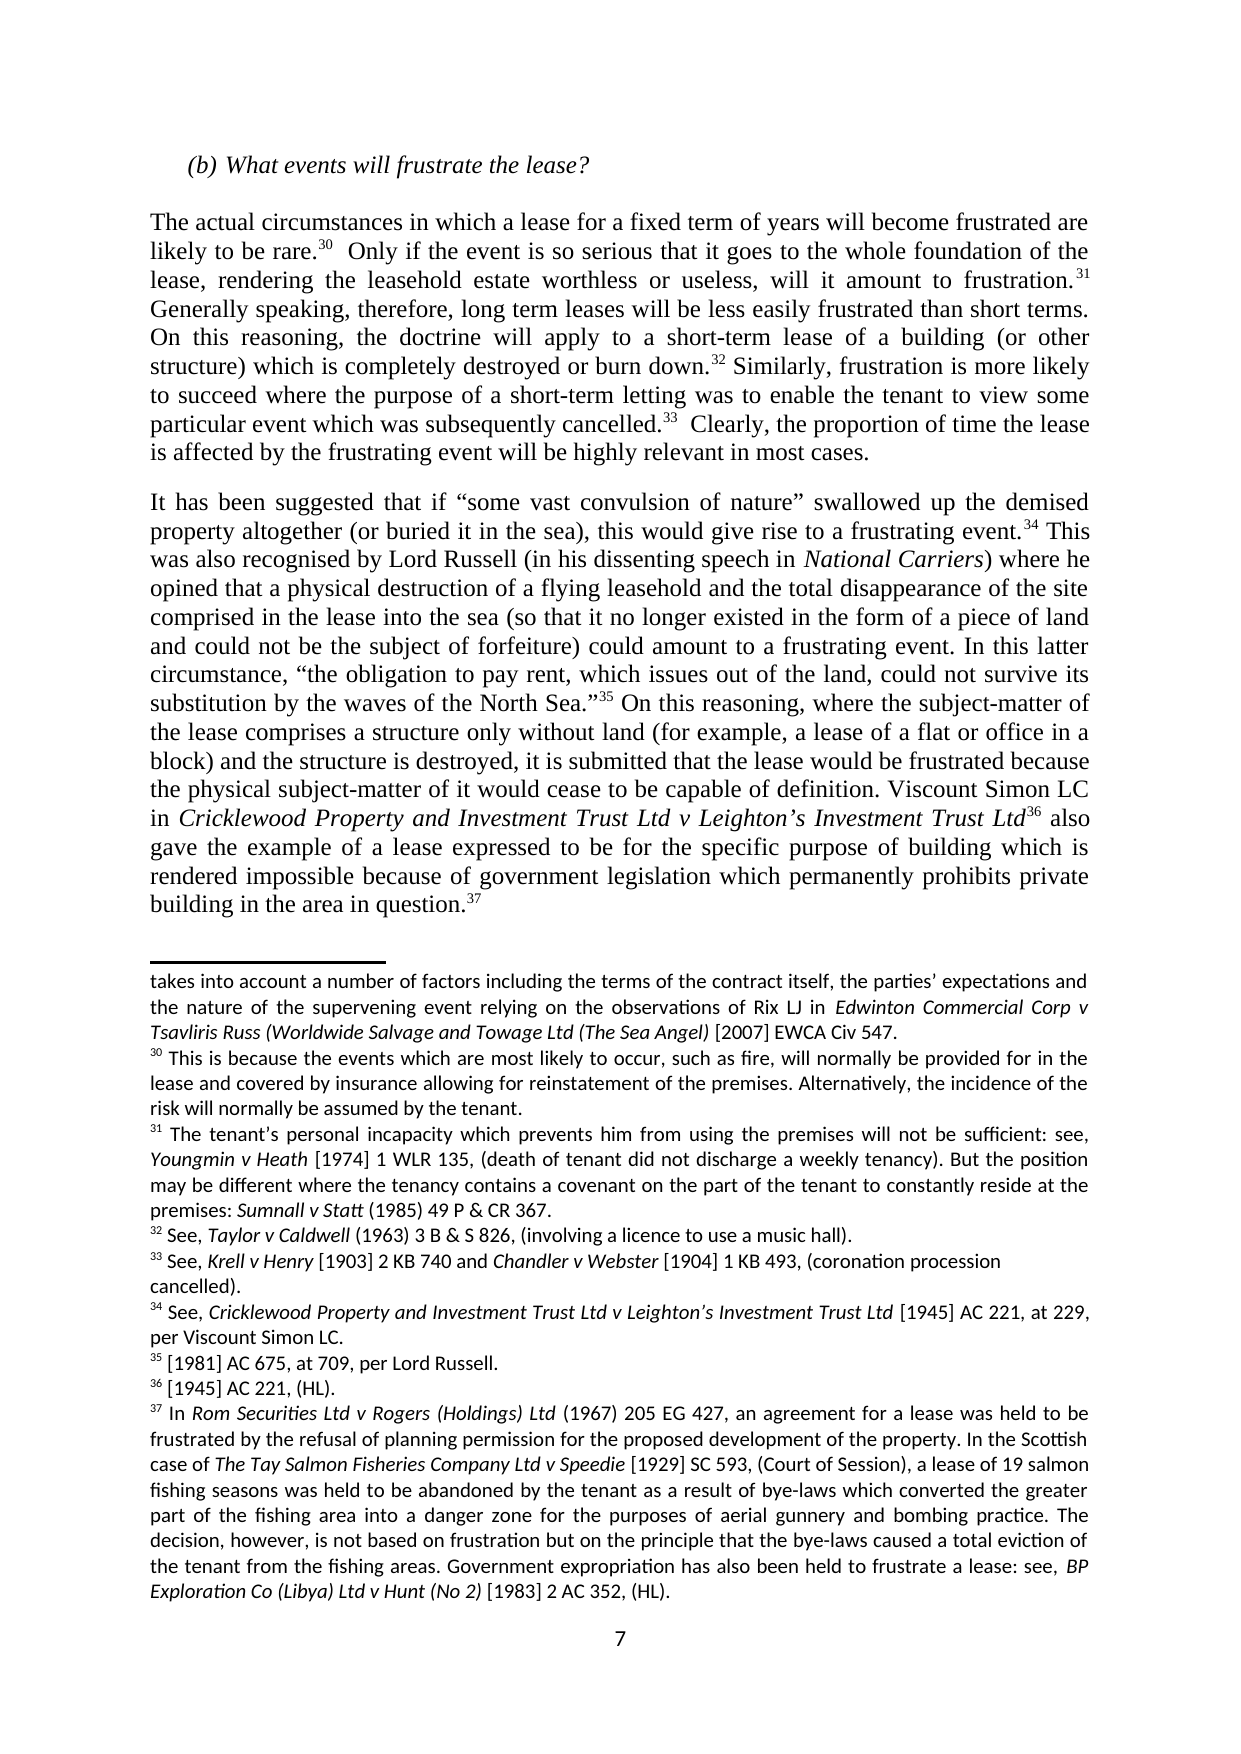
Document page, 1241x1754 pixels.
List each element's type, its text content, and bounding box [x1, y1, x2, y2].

text It has been suggested that if “some vast convulsion of nature” swallowed up the demised property altogether (or buried it in the sea), this would give rise to a frustrating event. This was also recognised by Lord Russell (in his dissenting speech in National Carriers) where he opined that a physical destruction of a flying leasehold and the total disappearance of the site comprised in the lease into the sea (so that it no longer existed in the form of a piece of land and could not be the subject of forfeiture) could amount to a frustrating event. In this latter circumstance, “the obligation to pay rent, which issues out of the land, could not survive its substitution by the waves of the North Sea.” On this reasoning, where the subject-matter of the lease comprises a structure only without land (for example, a lease of a flat or office in a block) and the structure is destroyed, it is submitted that the lease would be frustrated because the physical subject-matter of it would cease to be capable of definition. Viscount Simon LC in Cricklewood Property and Investment Trust Ltd v Leighton’s Investment Trust Ltd also gave the example of a lease expressed to be for the specific purpose of building which is rendered impossible because of government legislation which permanently prohibits private building in the area in question. [150, 487, 1090, 918]
list What events will frustrate the lease? [187, 150, 1090, 179]
text The actual circumstances in which a lease for a fixed term of years will become frustrated are likely to be rare. Only if the event is so serious that it goes to the whole foundation of the lease, rendering the leasehold estate worthless or useless, will it amount to frustration. Generally speaking, therefore, long term leases will be less easily frustrated than short terms. On this reasoning, the doctrine will apply to a short-term lease of a building (or other structure) which is completely destroyed or burn down. Similarly, frustration is more likely to succeed where the purpose of a short-term letting was to enable the tenant to view some particular event which was subsequently cancelled. Clearly, the proportion of time the lease is affected by the frustrating event will be highly relevant in most cases. [150, 207, 1090, 466]
